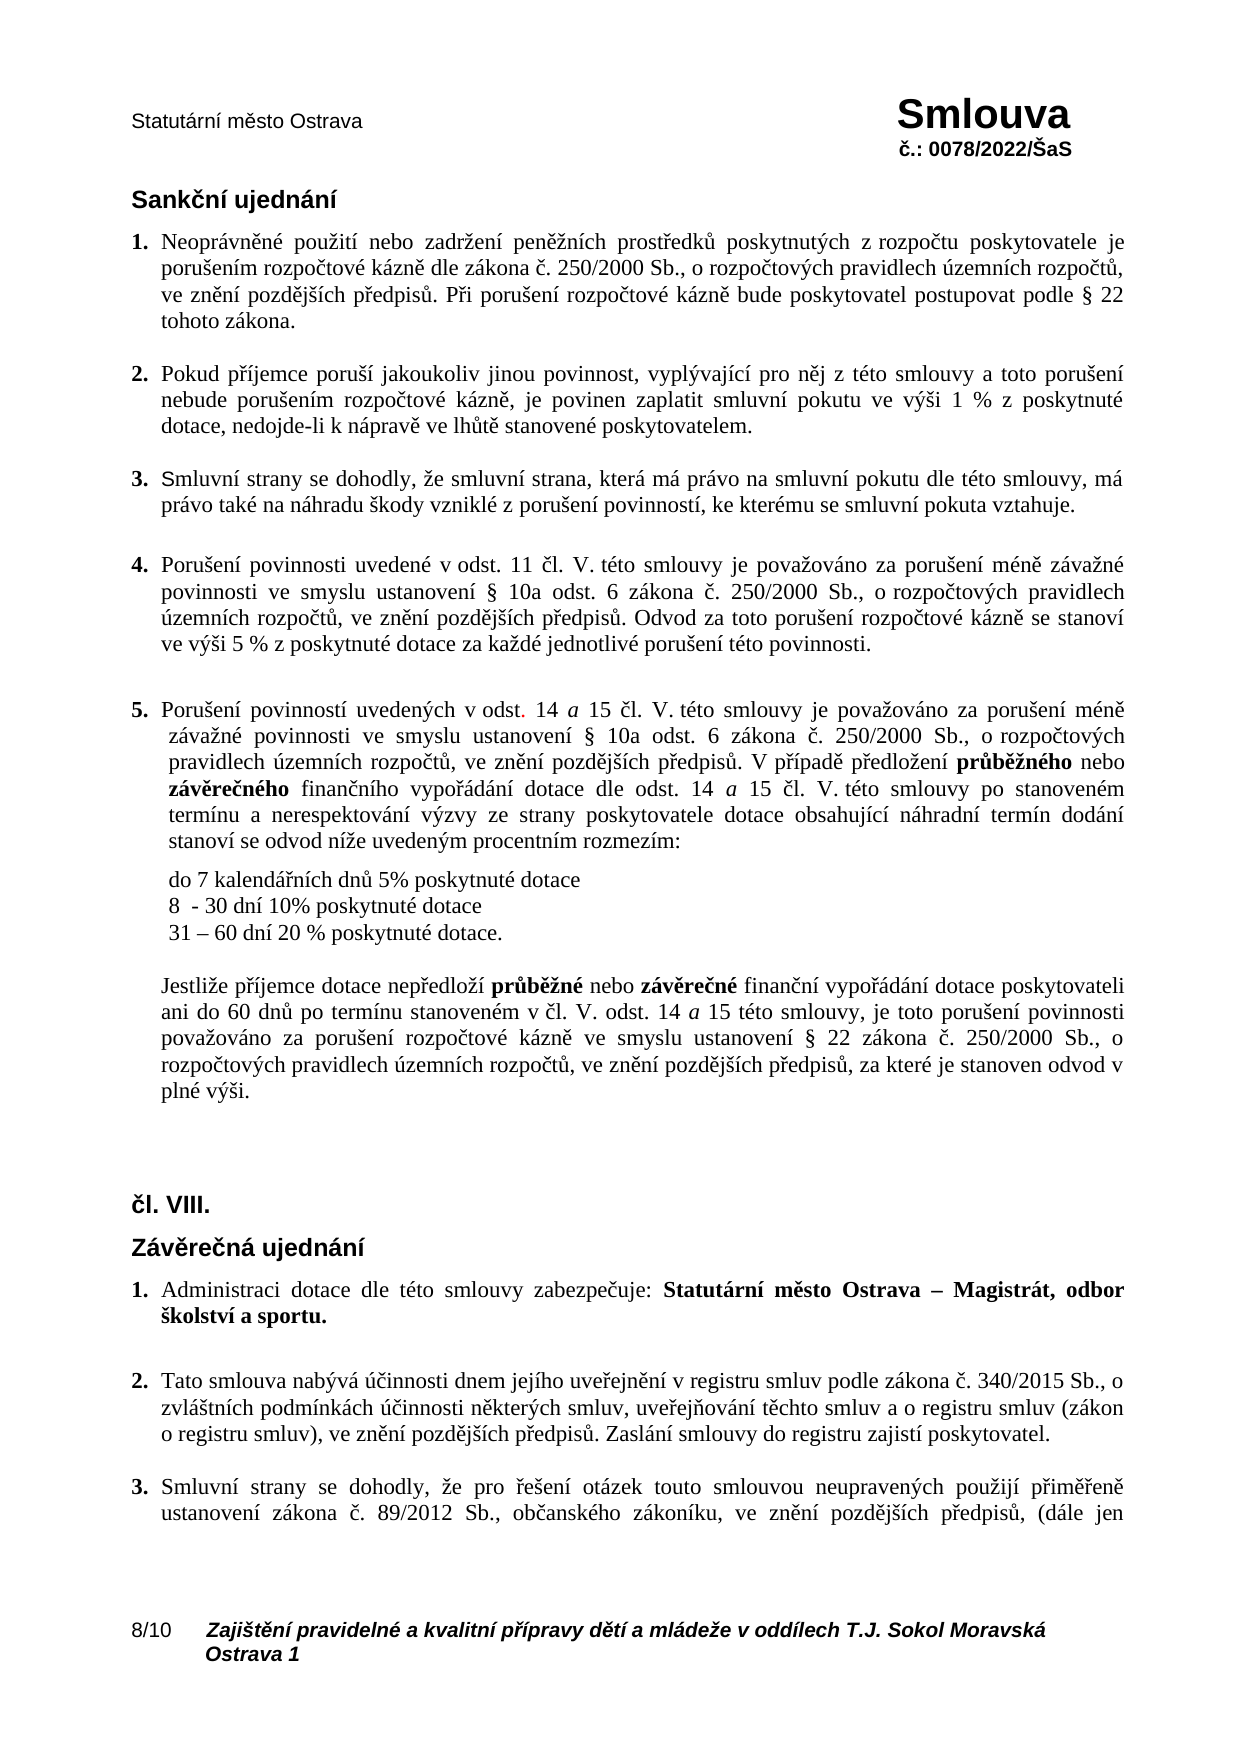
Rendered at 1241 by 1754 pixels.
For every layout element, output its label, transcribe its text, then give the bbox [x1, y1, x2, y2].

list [131, 1473, 1125, 1526]
list 8 - 30 dní 10% poskytnuté dotace [168, 893, 1125, 919]
text Závěrečná ujednání [131, 1233, 1125, 1262]
list Neoprávněné použití nebo zadržení peněžních prostředků poskytnutých z rozpočtu poskytovatele je porušením rozpočtové kázně dle zákona č. 250/2000 Sb., o rozpočtových pravidlech územních rozpočtů, ve znění pozdějších předpisů. Při porušení rozpočtové kázně bude poskytovatel postupovat podle § 22 tohoto zákona. [131, 228, 1125, 333]
list 31 – 60 dní 20 % poskytnuté dotace. [168, 919, 1125, 945]
list Jestliže příjemce dotace nepředloží průběžné nebo závěrečné finanční vypořádání dotace poskytovateli ani do 60 dnů po termínu stanoveném v čl. V. odst. 14 a 15 této smlouvy, je toto porušení povinnosti považováno za porušení rozpočtové kázně ve smyslu ustanovení § 22 zákona č. 250/2000 Sb., o rozpočtových pravidlech územních rozpočtů, ve znění pozdějších předpisů, za které je stanoven odvod v plné výši. [161, 972, 1125, 1103]
list Tato smlouva nabývá účinnosti dnem jejího uveřejnění v registru smluv podle zákona č. 340/2015 Sb., o zvláštních podmínkách účinnosti některých smluv, uveřejňování těchto smluv a o registru smluv (zákon o registru smluv), ve znění pozdějších předpisů. Zaslání smlouvy do registru zajistí poskytovatel. [131, 1367, 1125, 1447]
list Administraci dotace dle této smlouvy zabezpečuje: Statutární město Ostrava – Magistrát, odbor školství a sportu. [131, 1276, 1125, 1329]
list Pokud příjemce poruší jakoukoliv jinou povinnost, vyplývající pro něj z této smlouvy a toto porušení nebude porušením rozpočtové kázně, je povinen zaplatit smluvní pokutu ve výši 1 % z poskytnuté dotace, nedojde-li k nápravě ve lhůtě stanovené poskytovatelem. [131, 360, 1125, 439]
list do 7 kalendářních dnů 5% poskytnuté dotace [168, 866, 1125, 893]
list Porušení povinností uvedených v odst. 14 a 15 čl. V. této smlouvy je považováno za porušení méně závažné povinnosti ve smyslu ustanovení § 10a odst. 6 zákona č. 250/2000 Sb., o rozpočtových pravidlech územních rozpočtů, ve znění pozdějších předpisů. V případě předložení průběžného nebo závěrečného finančního vypořádání dotace dle odst. 14 a 15 čl. V. této smlouvy po stanoveném termínu a nerespektování výzvy ze strany poskytovatele dotace obsahující náhradní termín dodání stanoví se odvod níže uvedeným procentním rozmezím: [131, 696, 1125, 854]
list Smluvní strany se dohodly, že smluvní strana, která má právo na smluvní pokutu dle této smlouvy, má právo také na náhradu škody vzniklé z porušení povinností, ke kterému se smluvní pokuta vztahuje. [131, 465, 1125, 518]
text Sankční ujednání [131, 185, 1125, 213]
list Porušení povinnosti uvedené v odst. 11 čl. V. této smlouvy je považováno za porušení méně závažné povinnosti ve smyslu ustanovení § 10a odst. 6 zákona č. 250/2000 Sb., o rozpočtových pravidlech územních rozpočtů, ve znění pozdějších předpisů. Odvod za toto porušení rozpočtové kázně se stanoví ve výši 5 % z poskytnuté dotace za každé jednotlivé porušení této povinnosti. [131, 551, 1125, 657]
text čl. VIII. [131, 1190, 1125, 1218]
